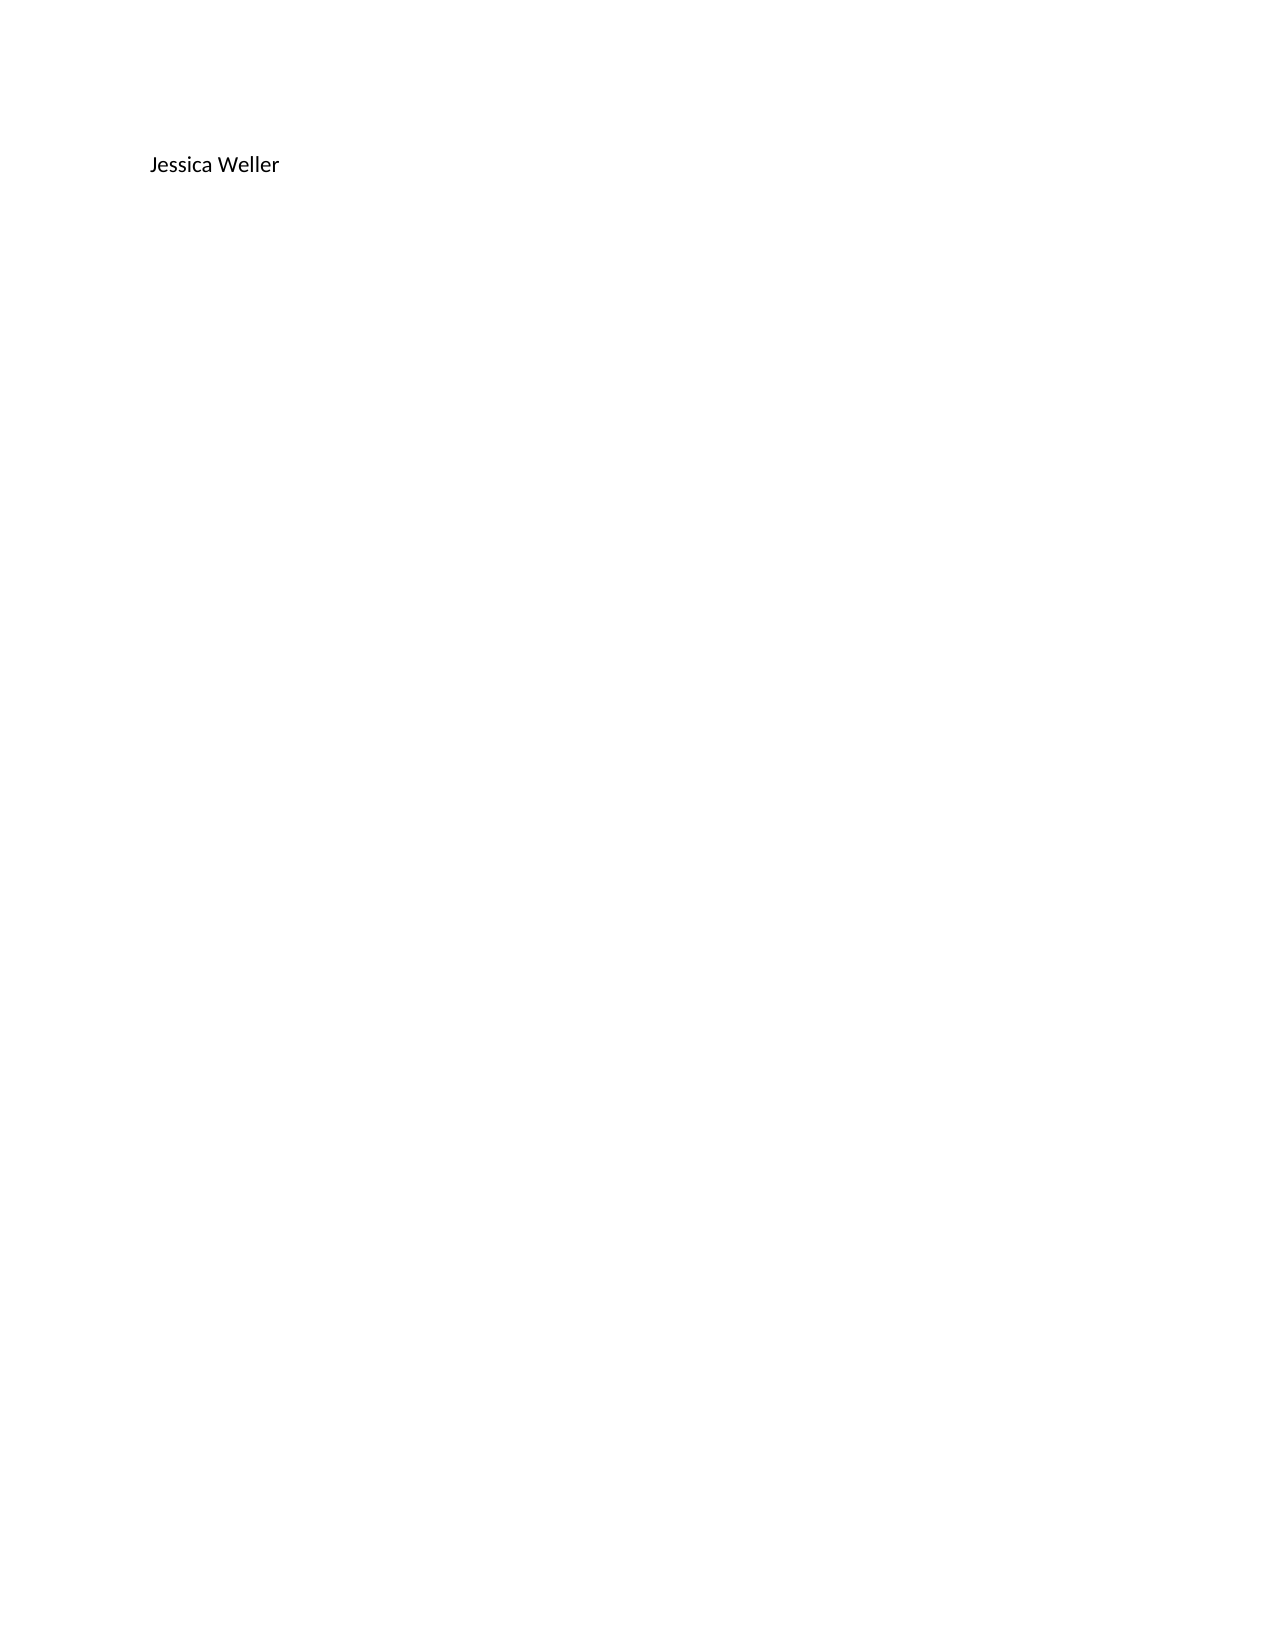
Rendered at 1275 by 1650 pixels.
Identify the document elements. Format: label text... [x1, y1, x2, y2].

text Jessica Weller [150, 150, 1125, 178]
